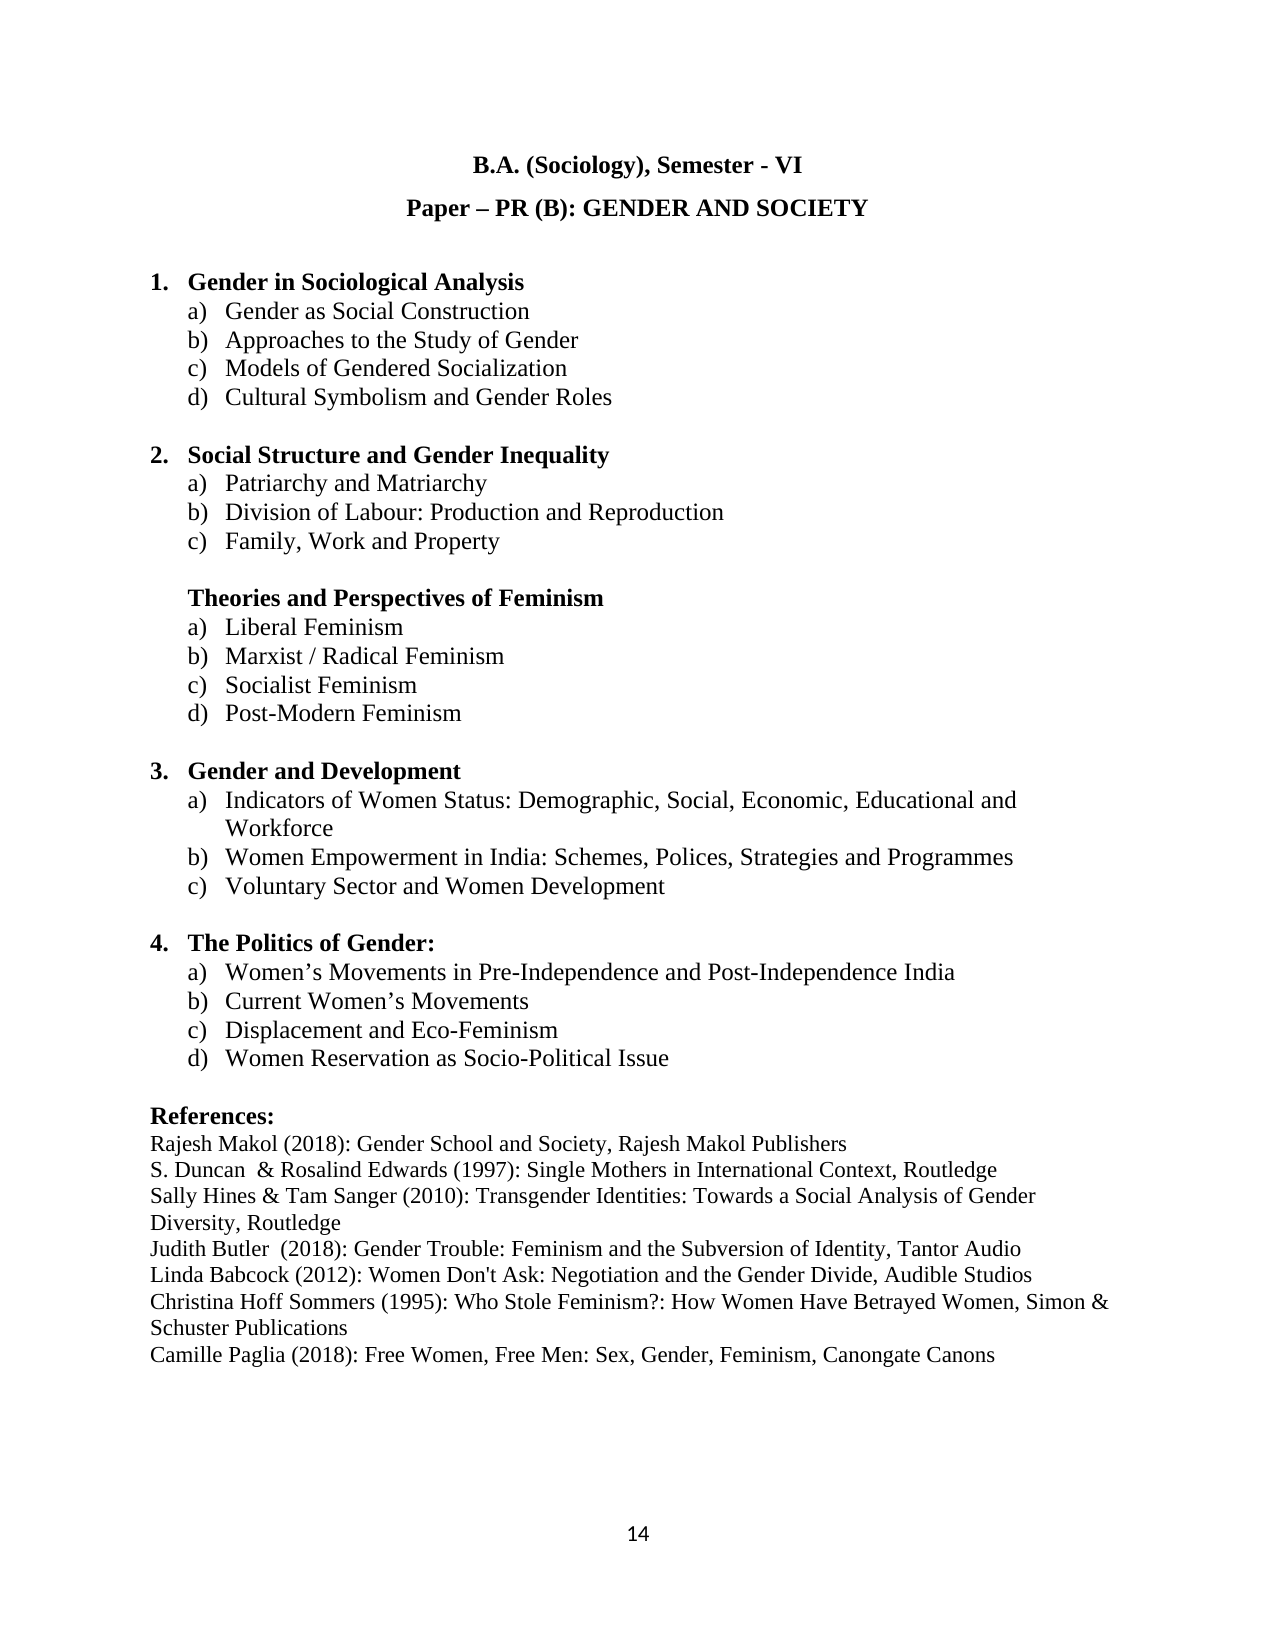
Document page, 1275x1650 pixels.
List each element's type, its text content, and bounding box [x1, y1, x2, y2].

list Patriarchy and Matriarchy [187, 468, 1125, 497]
list Gender and Development [150, 756, 1125, 785]
text Rajesh Makol (2018): Gender School and Society, Rajesh Makol Publishers [150, 1130, 1125, 1156]
list Women’s Movements in Pre-Independence and Post-Independence India [187, 957, 1125, 986]
list Post-Modern Feminism [187, 698, 1125, 727]
text Paper – PR (B): GENDER AND SOCIETY [150, 193, 1125, 222]
list Gender in Sociological Analysis [150, 267, 1125, 296]
list Marxist / Radical Feminism [187, 641, 1125, 670]
list Social Structure and Gender Inequality [150, 440, 1125, 468]
list Gender as Social Construction [187, 296, 1125, 325]
list Models of Gendered Socialization [187, 353, 1125, 382]
list Displacement and Eco-Feminism [187, 1015, 1125, 1043]
list Women Empowerment in India: Schemes, Polices, Strategies and Programmes [187, 842, 1125, 871]
text Theories and Perspectives of Feminism [187, 583, 1125, 612]
text References: [150, 1101, 1125, 1130]
list Cultural Symbolism and Gender Roles [187, 382, 1125, 411]
text Camille Paglia (2018): Free Women, Free Men: Sex, Gender, Feminism, Canongate Canons [150, 1341, 1125, 1367]
text Christina Hoff Sommers (1995): Who Stole Feminism?: How Women Have Betrayed Women, Simon & Schuster Publications [150, 1288, 1125, 1341]
list The Politics of Gender: [150, 928, 1125, 957]
list Approaches to the Study of Gender [187, 325, 1125, 353]
text Linda Babcock (2012): Women Don't Ask: Negotiation and the Gender Divide, Audible Studios [150, 1262, 1125, 1288]
text Judith Butler (2018): Gender Trouble: Feminism and the Subversion of Identity, Tantor Audio [150, 1235, 1125, 1262]
text S. Duncan & Rosalind Edwards (1997): Single Mothers in International Context, Routledge [150, 1156, 1125, 1182]
list Women Reservation as Socio-Political Issue [187, 1043, 1125, 1072]
list Division of Labour: Production and Reproduction [187, 497, 1125, 526]
list Liberal Feminism [187, 612, 1125, 641]
list Family, Work and Property [187, 526, 1125, 555]
list Voluntary Sector and Women Development [187, 871, 1125, 900]
list Socialist Feminism [187, 670, 1125, 698]
list Current Women’s Movements [187, 986, 1125, 1015]
text B.A. (Sociology), Semester - VI [150, 150, 1125, 179]
text Sally Hines & Tam Sanger (2010): Transgender Identities: Towards a Social Analysis of Gender Diversity, Routledge [150, 1182, 1125, 1235]
list Indicators of Women Status: Demographic, Social, Economic, Educational and Workforce [187, 785, 1125, 842]
